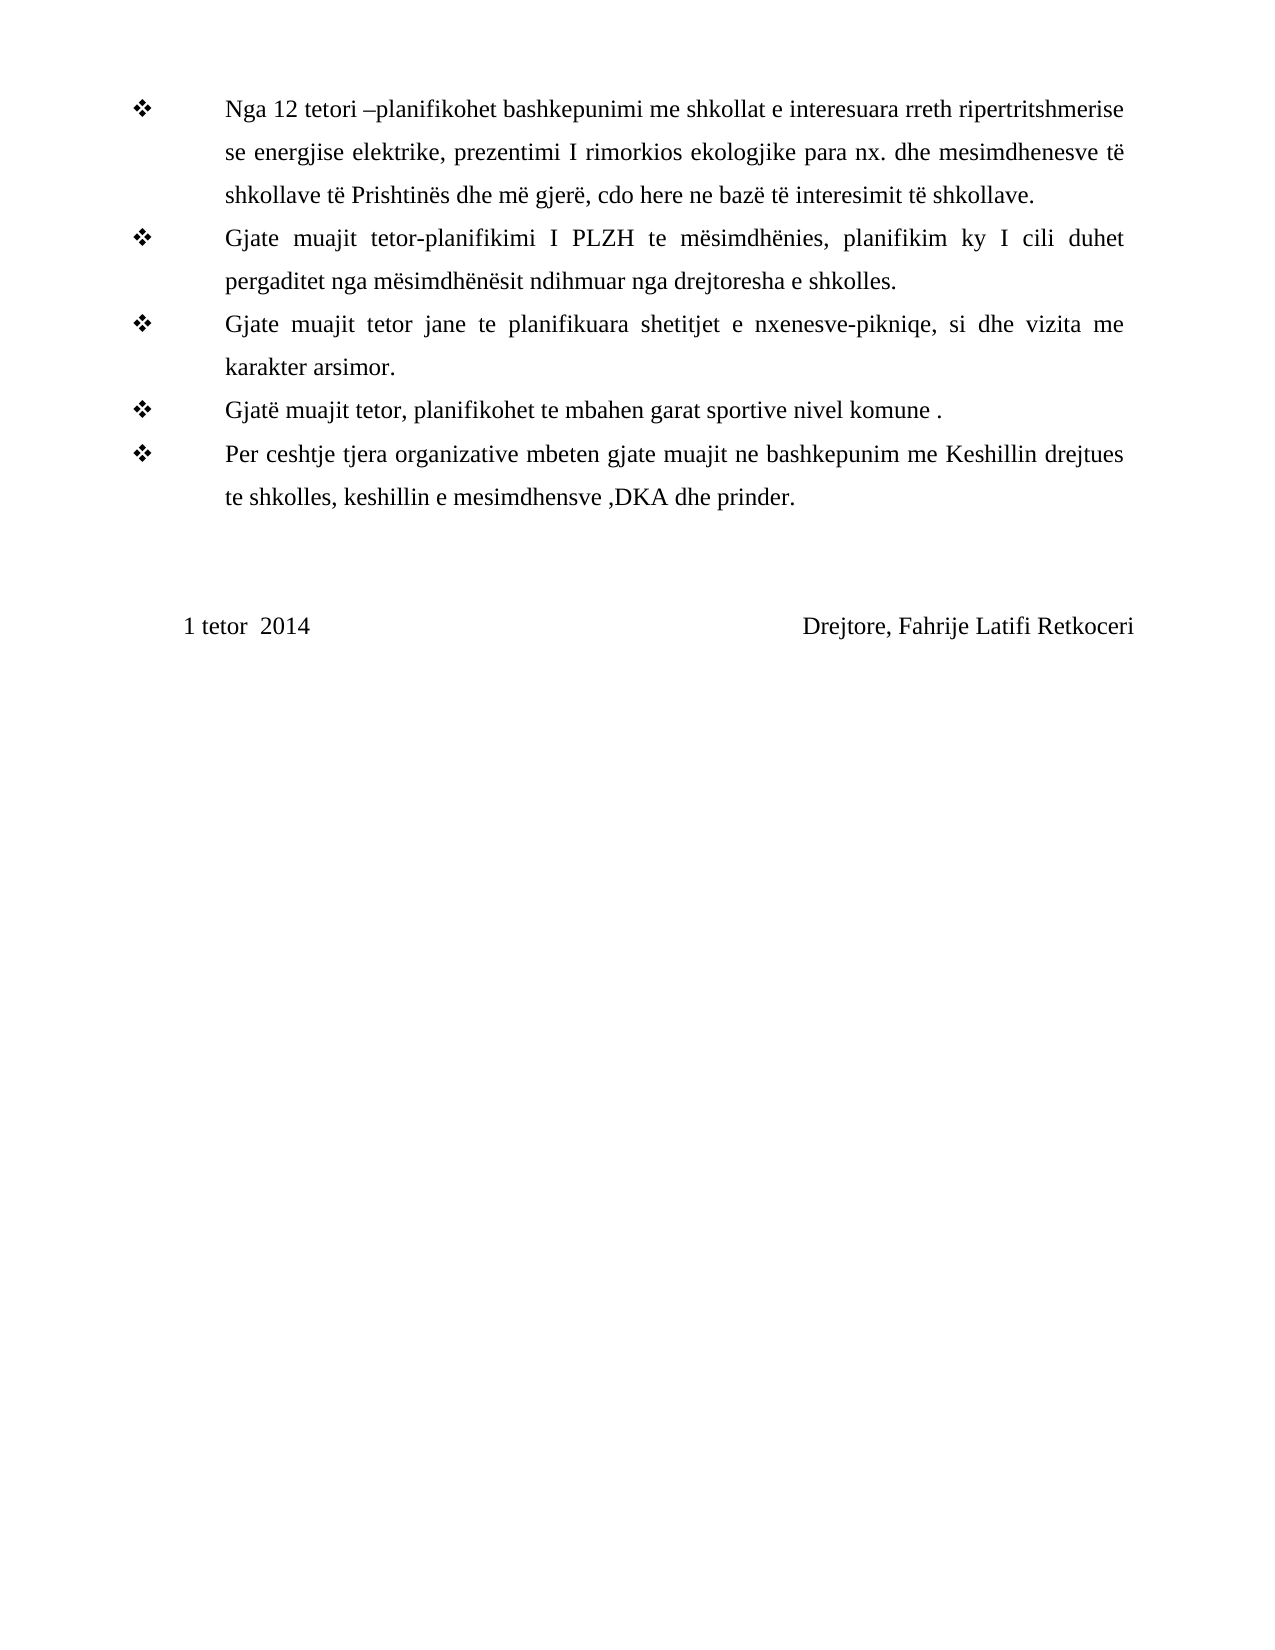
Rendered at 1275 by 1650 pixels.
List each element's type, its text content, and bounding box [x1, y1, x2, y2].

list Gjate muajit tetor jane te planifikuara shetitjet e nxenesve-pikniqe, si dhe vizita me karakter arsimor. [131, 309, 1125, 381]
list Per ceshtje tjera organizative mbeten gjate muajit ne bashkepunim me Keshillin drejtues te shkolles, keshillin e mesimdhensve ,DKA dhe prinder. [131, 439, 1125, 511]
text 1 tetor 2014 Drejtore, Fahrije Latifi Retkoceri [150, 611, 1153, 640]
list Gjatë muajit tetor, planifikohet te mbahen garat sportive nivel komune . [131, 396, 1125, 424]
list Gjate muajit tetor-planifikimi I PLZH te mësimdhënies, planifikim ky I cili duhet pergaditet nga mësimdhënësit ndihmuar nga drejtoresha e shkolles. [131, 223, 1125, 295]
list Nga 12 tetori –planifikohet bashkepunimi me shkollat e interesuara rreth ripertritshmerise se energjise elektrike, prezentimi I rimorkios ekologjike para nx. dhe mesimdhenesve të shkollave të Prishtinës dhe më gjerë, cdo here ne bazë të interesimit të shkollave. [131, 94, 1125, 209]
